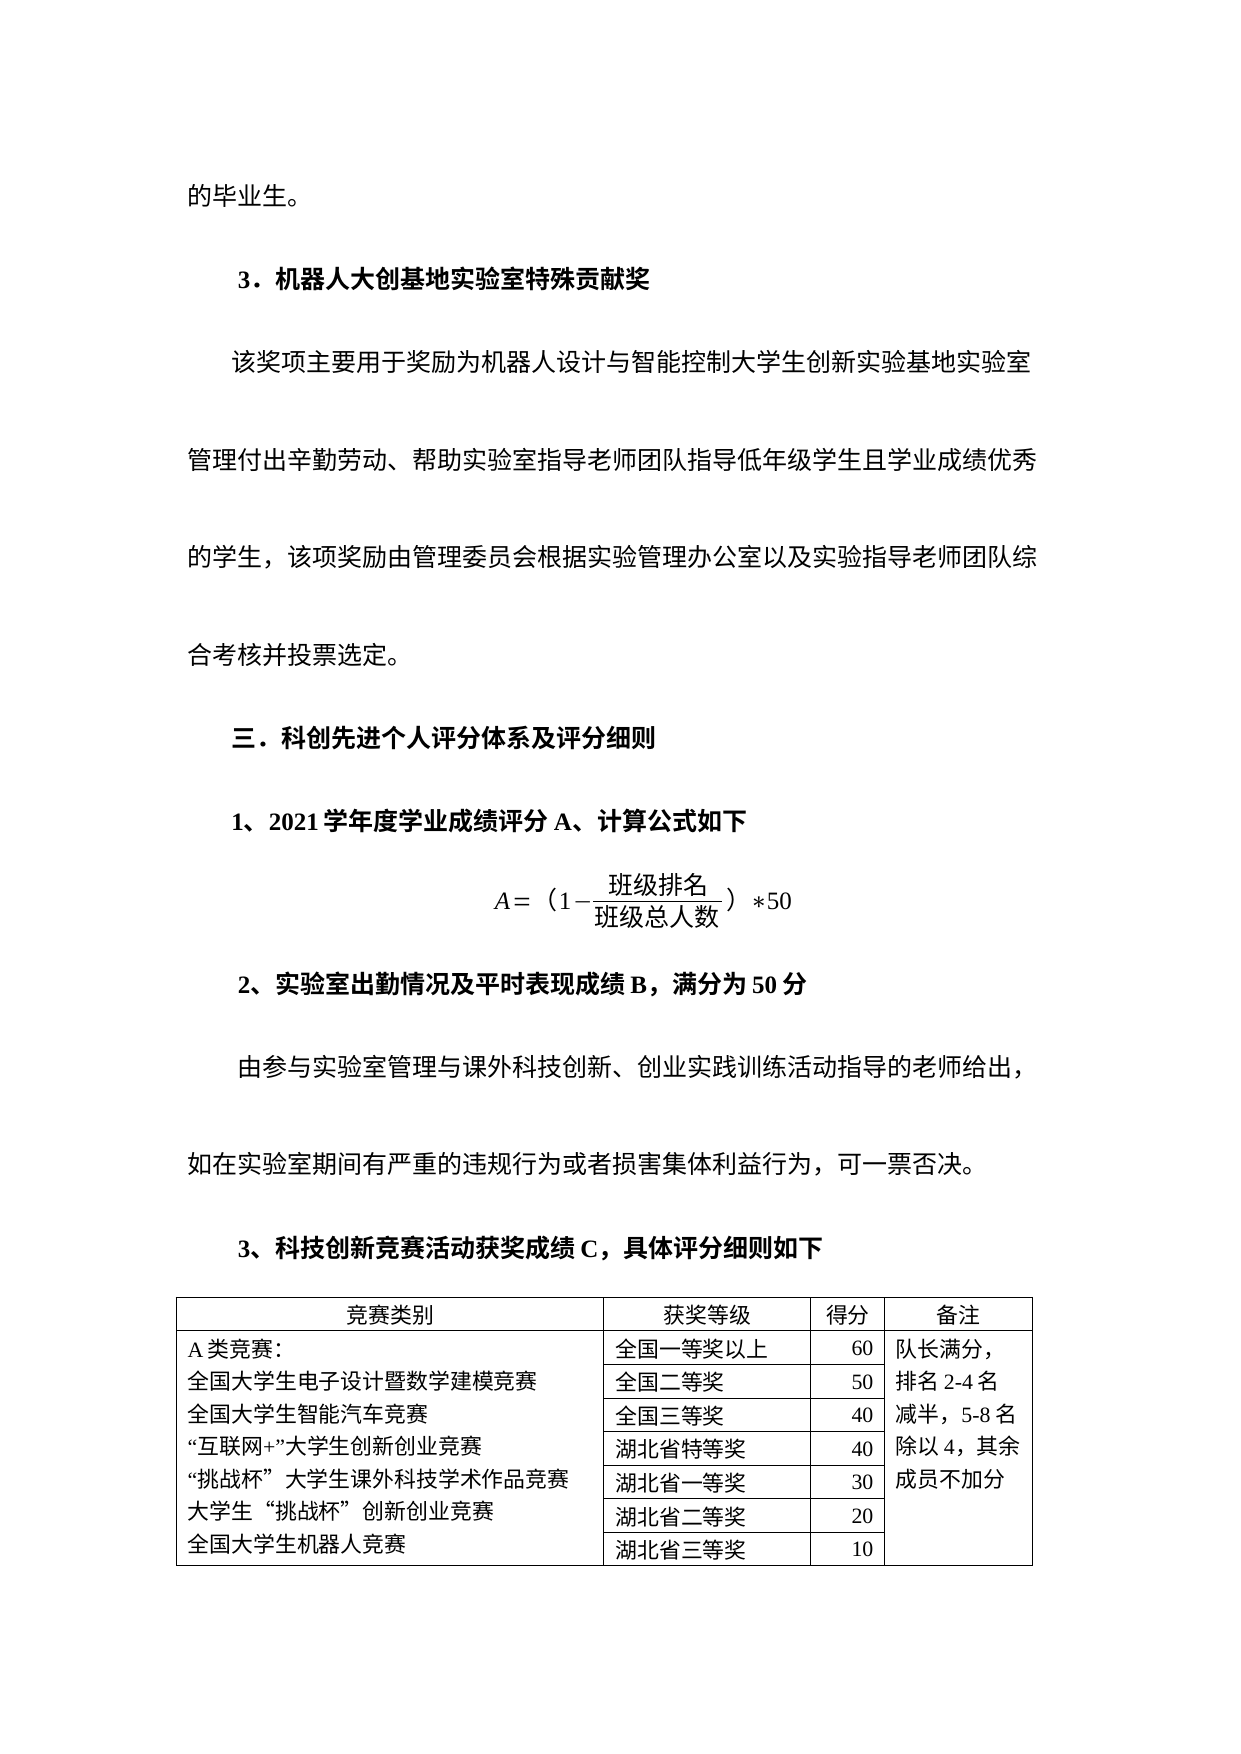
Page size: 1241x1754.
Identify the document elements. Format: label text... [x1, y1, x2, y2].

table_cell 湖北省二等奖 [604, 1499, 810, 1532]
table_cell 湖北省特等奖 [604, 1432, 810, 1464]
table_cell 全国一等奖以上 [604, 1331, 810, 1364]
table_cell 湖北省三等奖 [604, 1533, 810, 1565]
table_cell 全国二等奖 [604, 1365, 810, 1397]
table_cell 队长满分，排名2-4名减半，5-8名除以4，其余成员不加分 [885, 1331, 1032, 1565]
table_cell 40 [811, 1399, 884, 1431]
text 三．科创先进个人评分体系及评分细则 [187, 704, 1053, 769]
table_cell 20 [811, 1499, 884, 1532]
table_header 竞赛类别 [177, 1298, 603, 1330]
table_cell 60 [811, 1331, 884, 1364]
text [187, 162, 1053, 227]
table_cell 湖北省一等奖 [604, 1466, 810, 1498]
table_cell A类竞赛： 全国大学生电子设计暨数学建模竞赛 全国大学生智能汽车竞赛 “互联网+”大学生创新创业竞赛 “挑战杯”大学生课外科技学术作品竞赛 大学生“挑战杯”创新创业竞赛 全国大学生机器人竞赛 [177, 1331, 603, 1565]
table_cell 10 [811, 1533, 884, 1565]
text 3、科技创新竞赛活动获奖成绩C，具体评分细则如下 [187, 1214, 1053, 1279]
table_cell 40 [811, 1432, 884, 1464]
table_header 得分 [811, 1298, 884, 1330]
table_cell 50 [811, 1365, 884, 1397]
text 2、实验室出勤情况及平时表现成绩B，满分为50分 [187, 950, 1053, 1015]
table_cell 全国三等奖 [604, 1399, 810, 1431]
text 3．机器人大创基地实验室特殊贡献奖 [187, 245, 1053, 310]
text 由参与实验室管理与课外科技创新、创业实践训练活动指导的老师给出，如在实验室期间有严重的违规行为或者损害集体利益行为，可一票否决。 [187, 1033, 1053, 1196]
table_cell 30 [811, 1466, 884, 1498]
table_header 获奖等级 [604, 1298, 810, 1330]
table_header 备注 [885, 1298, 1032, 1330]
text 1、2021学年度学业成绩评分A、计算公式如下 [187, 787, 1053, 852]
text 该奖项主要用于奖励为机器人设计与智能控制大学生创新实验基地实验室管理付出辛勤劳动、帮助实验室指导老师团队指导低年级学生且学业成绩优秀的学生，该项奖励由管理委员会根据实验管理办公室以及实验指导老师团队综合考核并投票选定。 [187, 328, 1053, 686]
